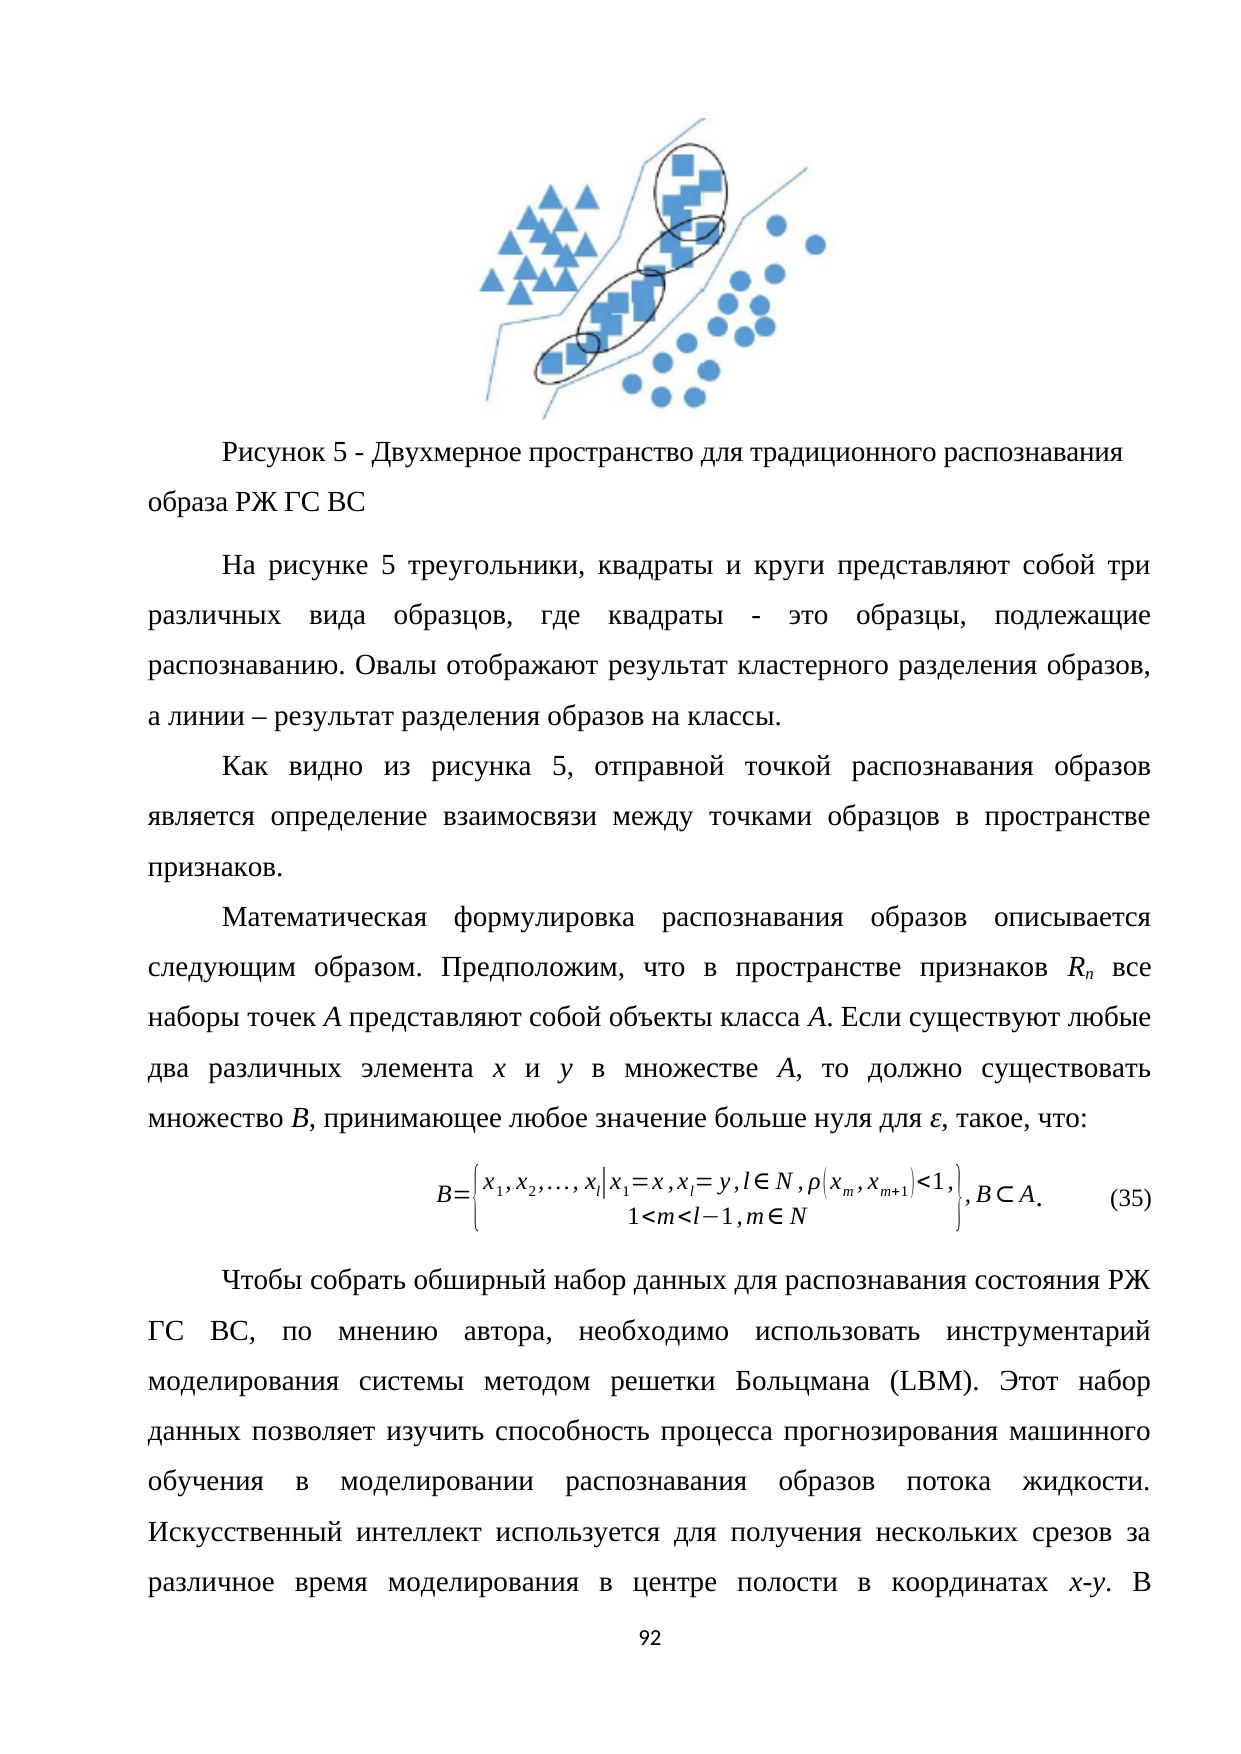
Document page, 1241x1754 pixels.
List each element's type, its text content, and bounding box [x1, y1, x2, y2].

text Математическая формулировка распознавания образов описывается следующим образом. Предположим, что в пространстве признаков Rn все наборы точек A представляют собой объекты класса A. Если существуют любые два различных элемента x и y в множестве A, то должно существовать множество B, принимающее любое значение больше нуля для ε, такое, что: [148, 899, 1152, 1134]
text Рисунок 5 - Двухмерное пространство для традиционного распознавания образа РЖ ГС ВС [148, 434, 1152, 517]
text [148, 1262, 1152, 1598]
text Как видно из рисунка 5, отправной точкой распознавания образов является определение взаимосвязи между точками образцов в пространстве признаков. [148, 748, 1152, 882]
text . (35) [148, 1163, 1152, 1233]
text На рисунке 5 треугольники, квадраты и круги представляют собой три различных вида образцов, где квадраты - это образцы, подлежащие распознаванию. Овалы отображают результат кластерного разделения образов, а линии – результат разделения образов на классы. [148, 547, 1152, 731]
